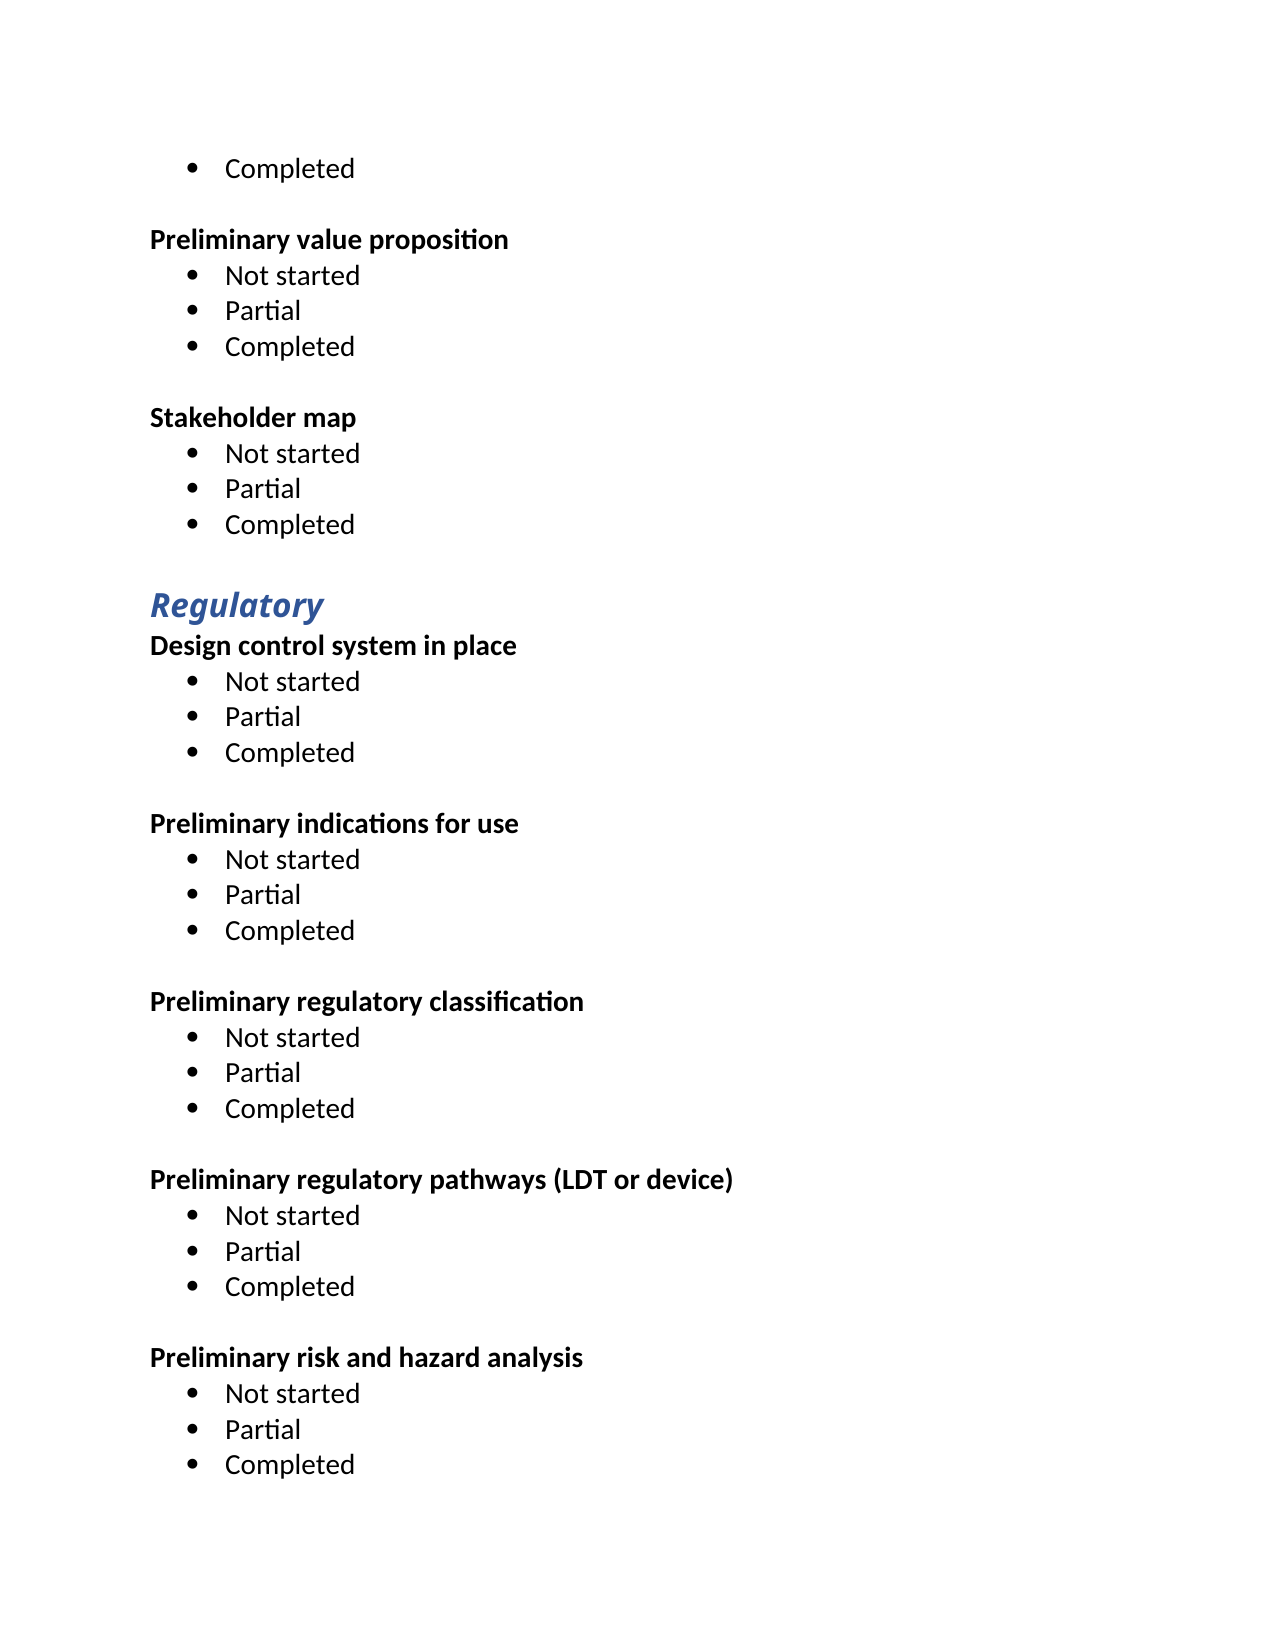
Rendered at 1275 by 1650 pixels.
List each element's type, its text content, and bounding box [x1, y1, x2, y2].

subtitle Regulatory [150, 582, 1125, 627]
list Completed [187, 1268, 1125, 1304]
list Not started [187, 1197, 1125, 1233]
text Design control system in place [150, 627, 1125, 663]
list Partial [187, 471, 1125, 506]
list Completed [187, 912, 1125, 948]
list Not started [187, 1375, 1125, 1411]
list Not started [187, 435, 1125, 471]
list Completed [187, 1446, 1125, 1482]
list Partial [187, 1233, 1125, 1268]
text Preliminary risk and hazard analysis [150, 1339, 1125, 1375]
list Partial [187, 698, 1125, 734]
list Completed [187, 506, 1125, 542]
list Not started [187, 663, 1125, 698]
list Not started [187, 257, 1125, 292]
text Preliminary indications for use [150, 805, 1125, 841]
list Completed [187, 328, 1125, 364]
list Partial [187, 1054, 1125, 1090]
list Partial [187, 292, 1125, 328]
list Completed [187, 150, 1125, 186]
text Preliminary regulatory pathways (LDT or device) [150, 1161, 1125, 1197]
text Preliminary regulatory classification [150, 983, 1125, 1019]
text Preliminary value proposition [150, 221, 1125, 257]
list Completed [187, 734, 1125, 769]
list Partial [187, 876, 1125, 912]
list Not started [187, 841, 1125, 876]
list Completed [187, 1090, 1125, 1126]
list Not started [187, 1019, 1125, 1054]
text Stakeholder map [150, 399, 1125, 435]
list Partial [187, 1411, 1125, 1446]
